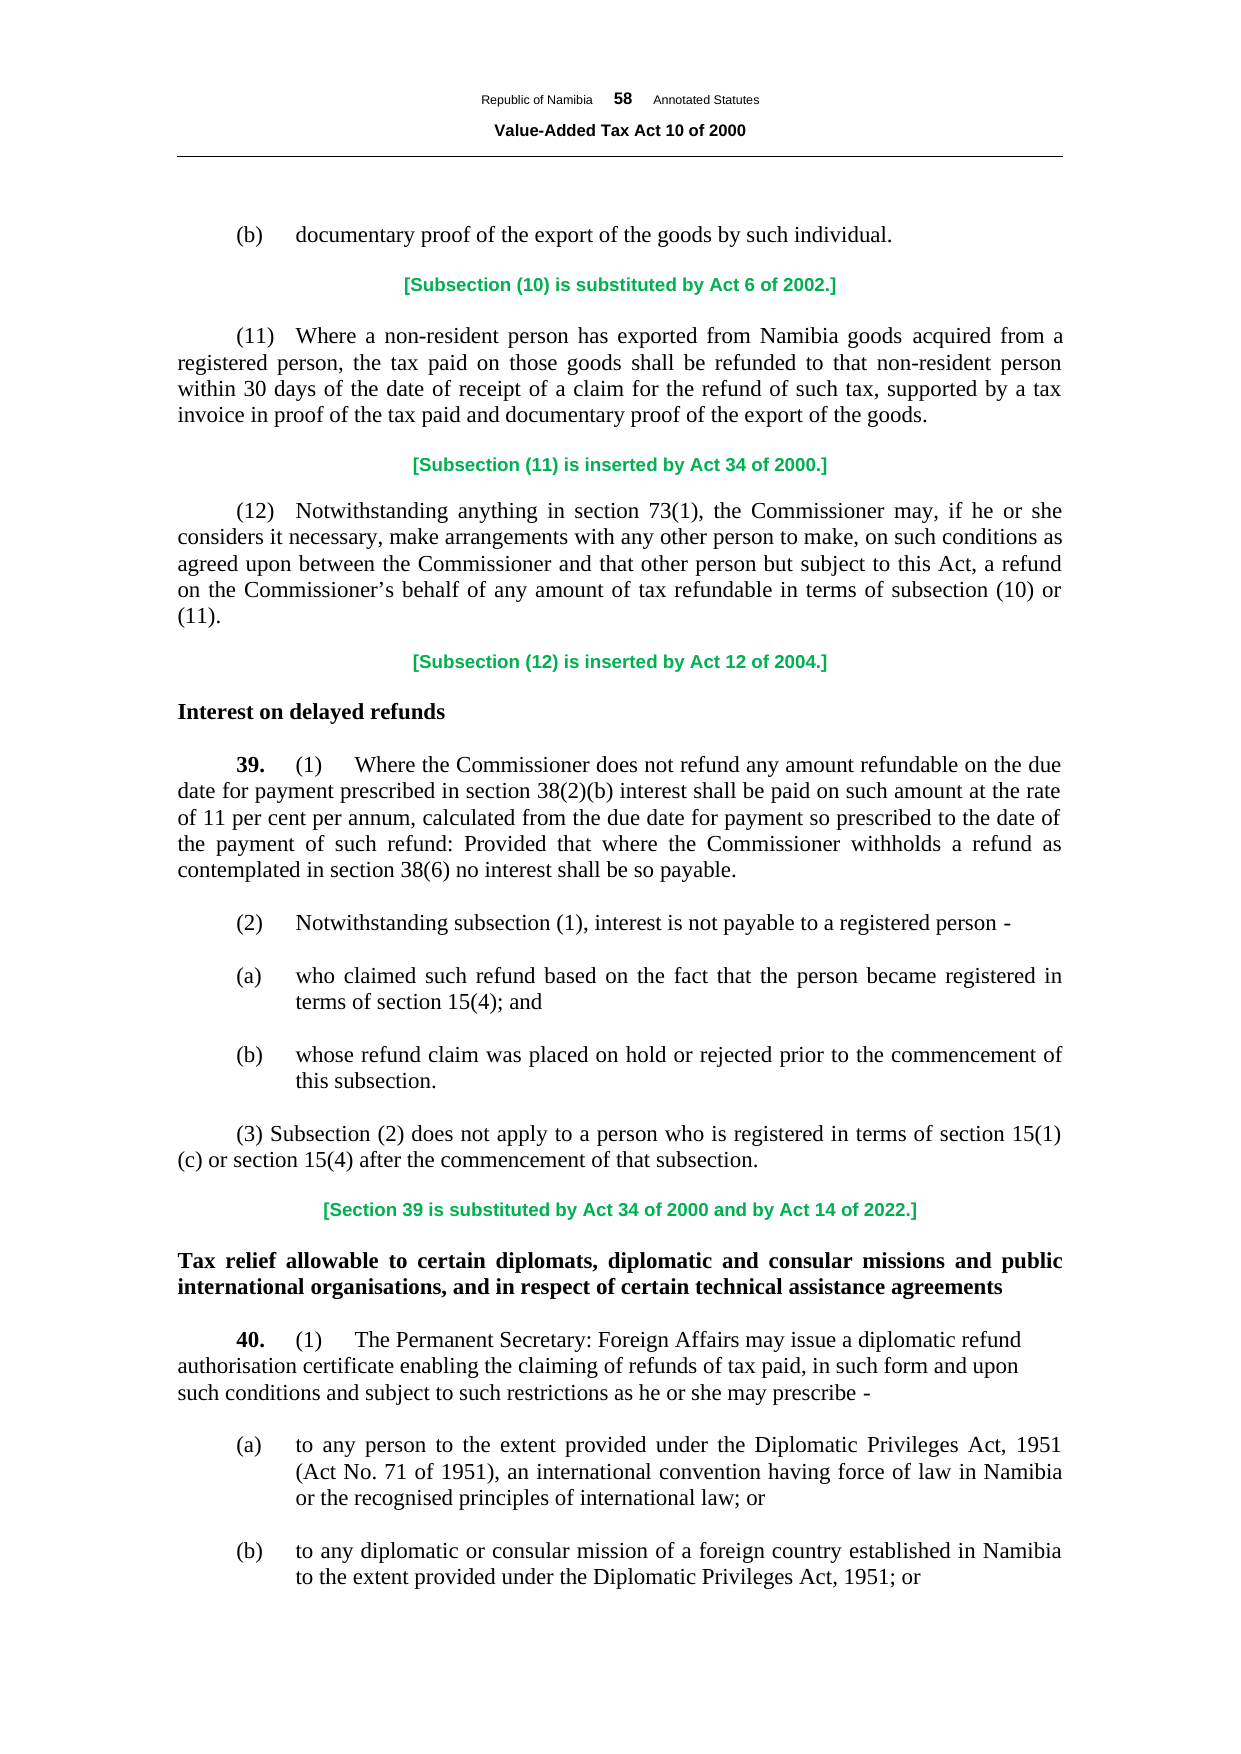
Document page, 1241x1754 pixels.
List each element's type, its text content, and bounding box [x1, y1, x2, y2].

text [Subsection (12) is inserted by Act 12 of 2004.] [177, 650, 1063, 672]
text (2) Notwithstanding subsection (1), interest is not payable to a registered person - [177, 909, 1064, 936]
text [Subsection (10) is substituted by Act 6 of 2002.] [177, 274, 1063, 296]
text (11) Where a non-resident person has exported from Namibia goods acquired from a registered person, the tax paid on those goods shall be refunded to that non-resident person within 30 days of the date of receipt of a claim for the refund of such tax, supported by a tax invoice in proof of the tax paid and documentary proof of the export of the goods. [177, 322, 1064, 428]
text Interest on delayed refunds [177, 698, 1063, 725]
text (3) Subsection (2) does not apply to a person who is registered in terms of section 15(1)(c) or section 15(4) after the commencement of that subsection. [177, 1120, 1064, 1173]
text (b) whose refund claim was placed on hold or rejected prior to the commencement of this subsection. [236, 1041, 1064, 1094]
text 39. (1) Where the Commissioner does not refund any amount refundable on the due date for payment prescribed in section 38(2)(b) interest shall be paid on such amount at the rate of 11 per cent per annum, calculated from the due date for payment so prescribed to the date of the payment of such refund: Provided that where the Commissioner withholds a refund as contemplated in section 38(6) no interest shall be so payable. [177, 751, 1063, 883]
text Tax relief allowable to certain diplomats, diplomatic and consular missions and public international organisations, and in respect of certain technical assistance agreements [177, 1247, 1064, 1300]
text [Subsection (11) is inserted by Act 34 of 2000.] [177, 454, 1063, 476]
text (a) to any person to the extent provided under the Diplomatic Privileges Act, 1951 (Act No. 71 of 1951), an international convention having force of law in Namibia or the recognised principles of international law; or [236, 1431, 1064, 1511]
text [Section 39 is substituted by Act 34 of 2000 and by Act 14 of 2022.] [177, 1199, 1063, 1221]
text (b) to any diplomatic or consular mission of a foreign country established in Namibia to the extent provided under the Diplomatic Privileges Act, 1951; or [236, 1537, 1064, 1589]
text (a) who claimed such refund based on the fact that the person became registered in terms of section 15(4); and [236, 962, 1064, 1014]
text (b) documentary proof of the export of the goods by such individual. [236, 222, 1064, 248]
text (12) Notwithstanding anything in section 73(1), the Commissioner may, if he or she considers it necessary, make arrangements with any other person to make, on such conditions as agreed upon between the Commissioner and that other person but subject to this Act, a refund on the Commissioner’s behalf of any amount of tax refundable in terms of subsection (10) or (11). [177, 497, 1064, 629]
text 40. (1) The Permanent Secretary: Foreign Affairs may issue a diplomatic refund authorisation certificate enabling the claiming of refunds of tax paid, in such form and upon such conditions and subject to such restrictions as he or she may prescribe - [177, 1326, 1063, 1405]
